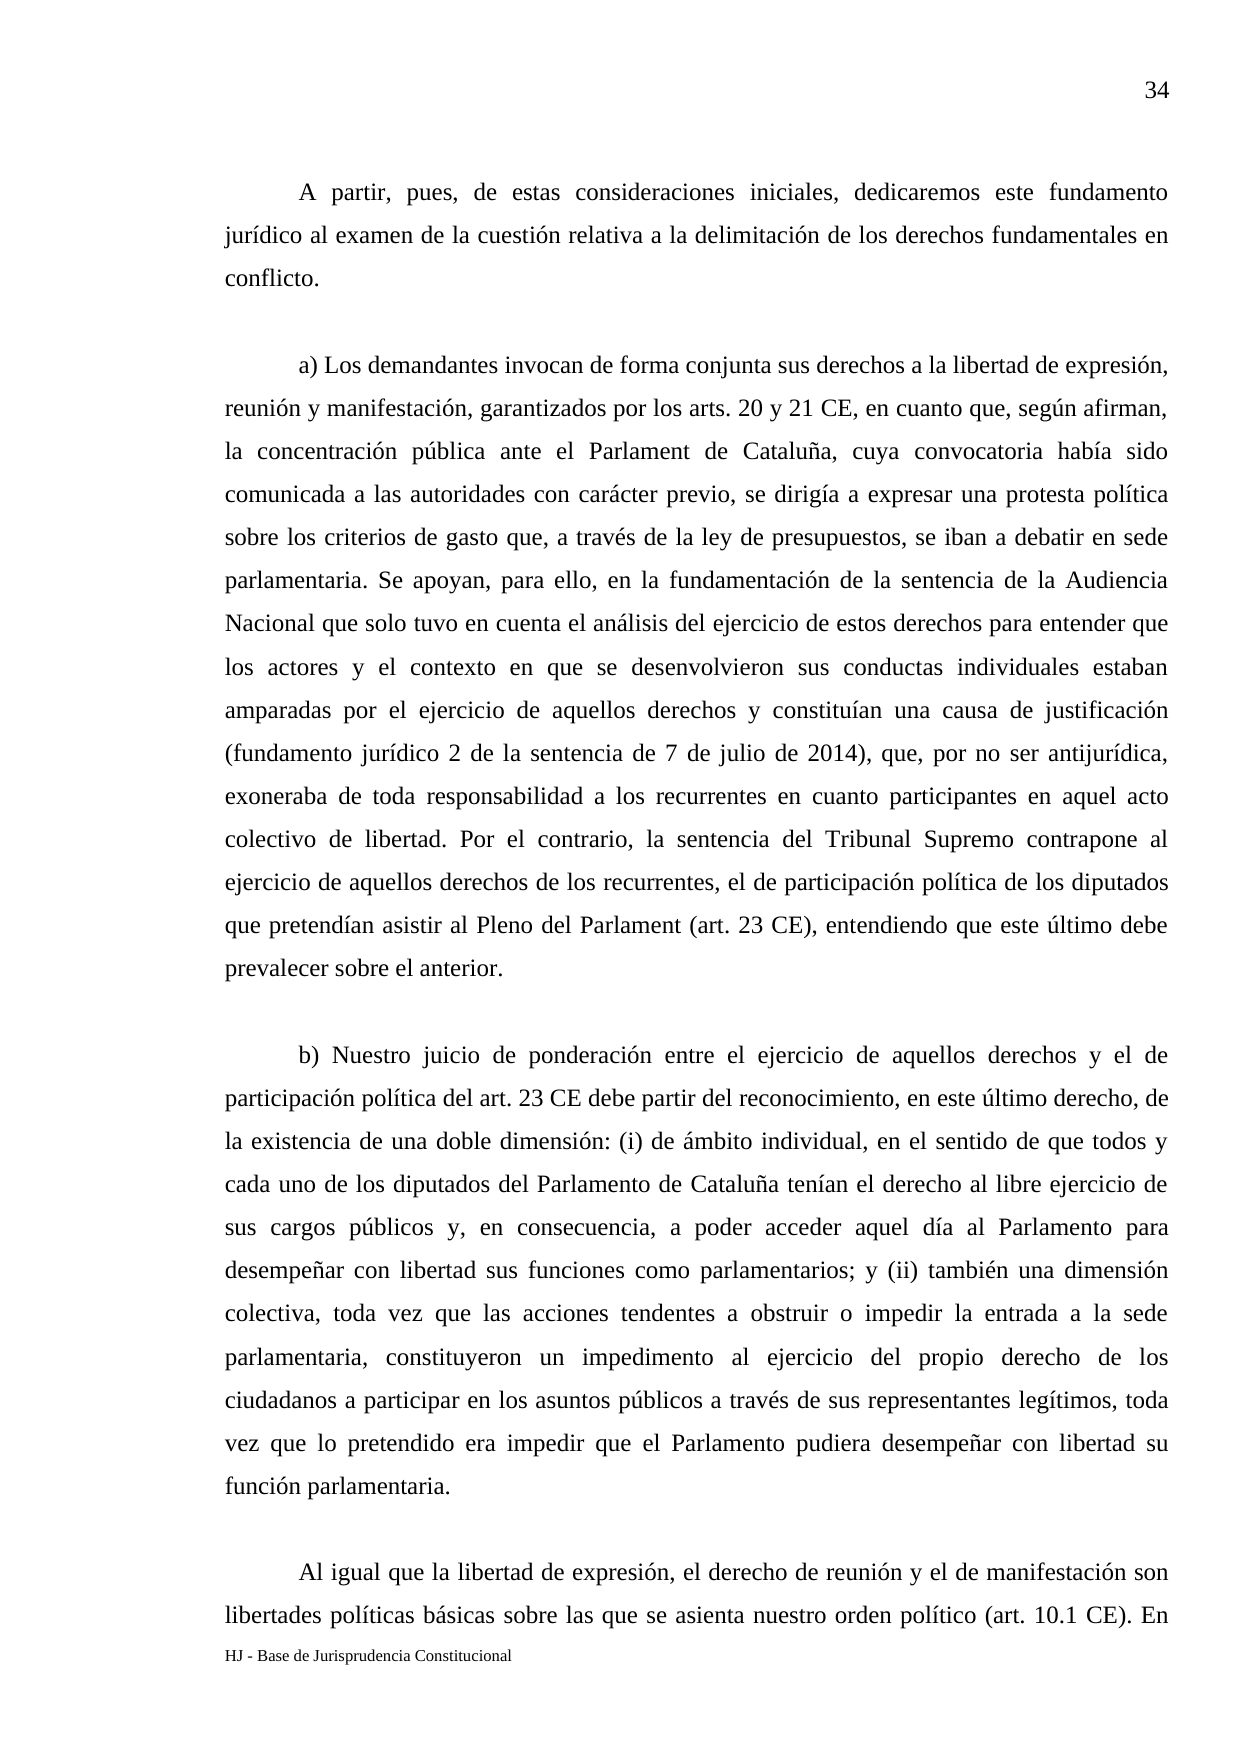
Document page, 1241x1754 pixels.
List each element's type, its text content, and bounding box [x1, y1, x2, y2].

text b) Nuestro juicio de ponderación entre el ejercicio de aquellos derechos y el de participación política del art. 23 CE debe partir del reconocimiento, en este último derecho, de la existencia de una doble dimensión: (i) de ámbito individual, en el sentido de que todos y cada uno de los diputados del Parlamento de Cataluña tenían el derecho al libre ejercicio de sus cargos públicos y, en consecuencia, a poder acceder aquel día al Parlamento para desempeñar con libertad sus funciones como parlamentarios; y (ii) también una dimensión colectiva, toda vez que las acciones tendentes a obstruir o impedir la entrada a la sede parlamentaria, constituyeron un impedimento al ejercicio del propio derecho de los ciudadanos a participar en los asuntos públicos a través de sus representantes legítimos, toda vez que lo pretendido era impedir que el Parlamento pudiera desempeñar con libertad su función parlamentaria. [224, 1040, 1169, 1500]
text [224, 1557, 1169, 1629]
text a) Los demandantes invocan de forma conjunta sus derechos a la libertad de expresión, reunión y manifestación, garantizados por los arts. 20 y 21 CE, en cuanto que, según afirman, la concentración pública ante el Parlament de Cataluña, cuya convocatoria había sido comunicada a las autoridades con carácter previo, se dirigía a expresar una protesta política sobre los criterios de gasto que, a través de la ley de presupuestos, se iban a debatir en sede parlamentaria. Se apoyan, para ello, en la fundamentación de la sentencia de la Audiencia Nacional que solo tuvo en cuenta el análisis del ejercicio de estos derechos para entender que los actores y el contexto en que se desenvolvieron sus conductas individuales estaban amparadas por el ejercicio de aquellos derechos y constituían una causa de justificación (fundamento jurídico 2 de la sentencia de 7 de julio de 2014), que, por no ser antijurídica, exoneraba de toda responsabilidad a los recurrentes en cuanto participantes en aquel acto colectivo de libertad. Por el contrario, la sentencia del Tribunal Supremo contrapone al ejercicio de aquellos derechos de los recurrentes, el de participación política de los diputados que pretendían asistir al Pleno del Parlament (art. 23 CE), entendiendo que este último debe prevalecer sobre el anterior. [224, 350, 1169, 982]
text A partir, pues, de estas consideraciones iniciales, dedicaremos este fundamento jurídico al examen de la cuestión relativa a la delimitación de los derechos fundamentales en conflicto. [224, 177, 1169, 292]
